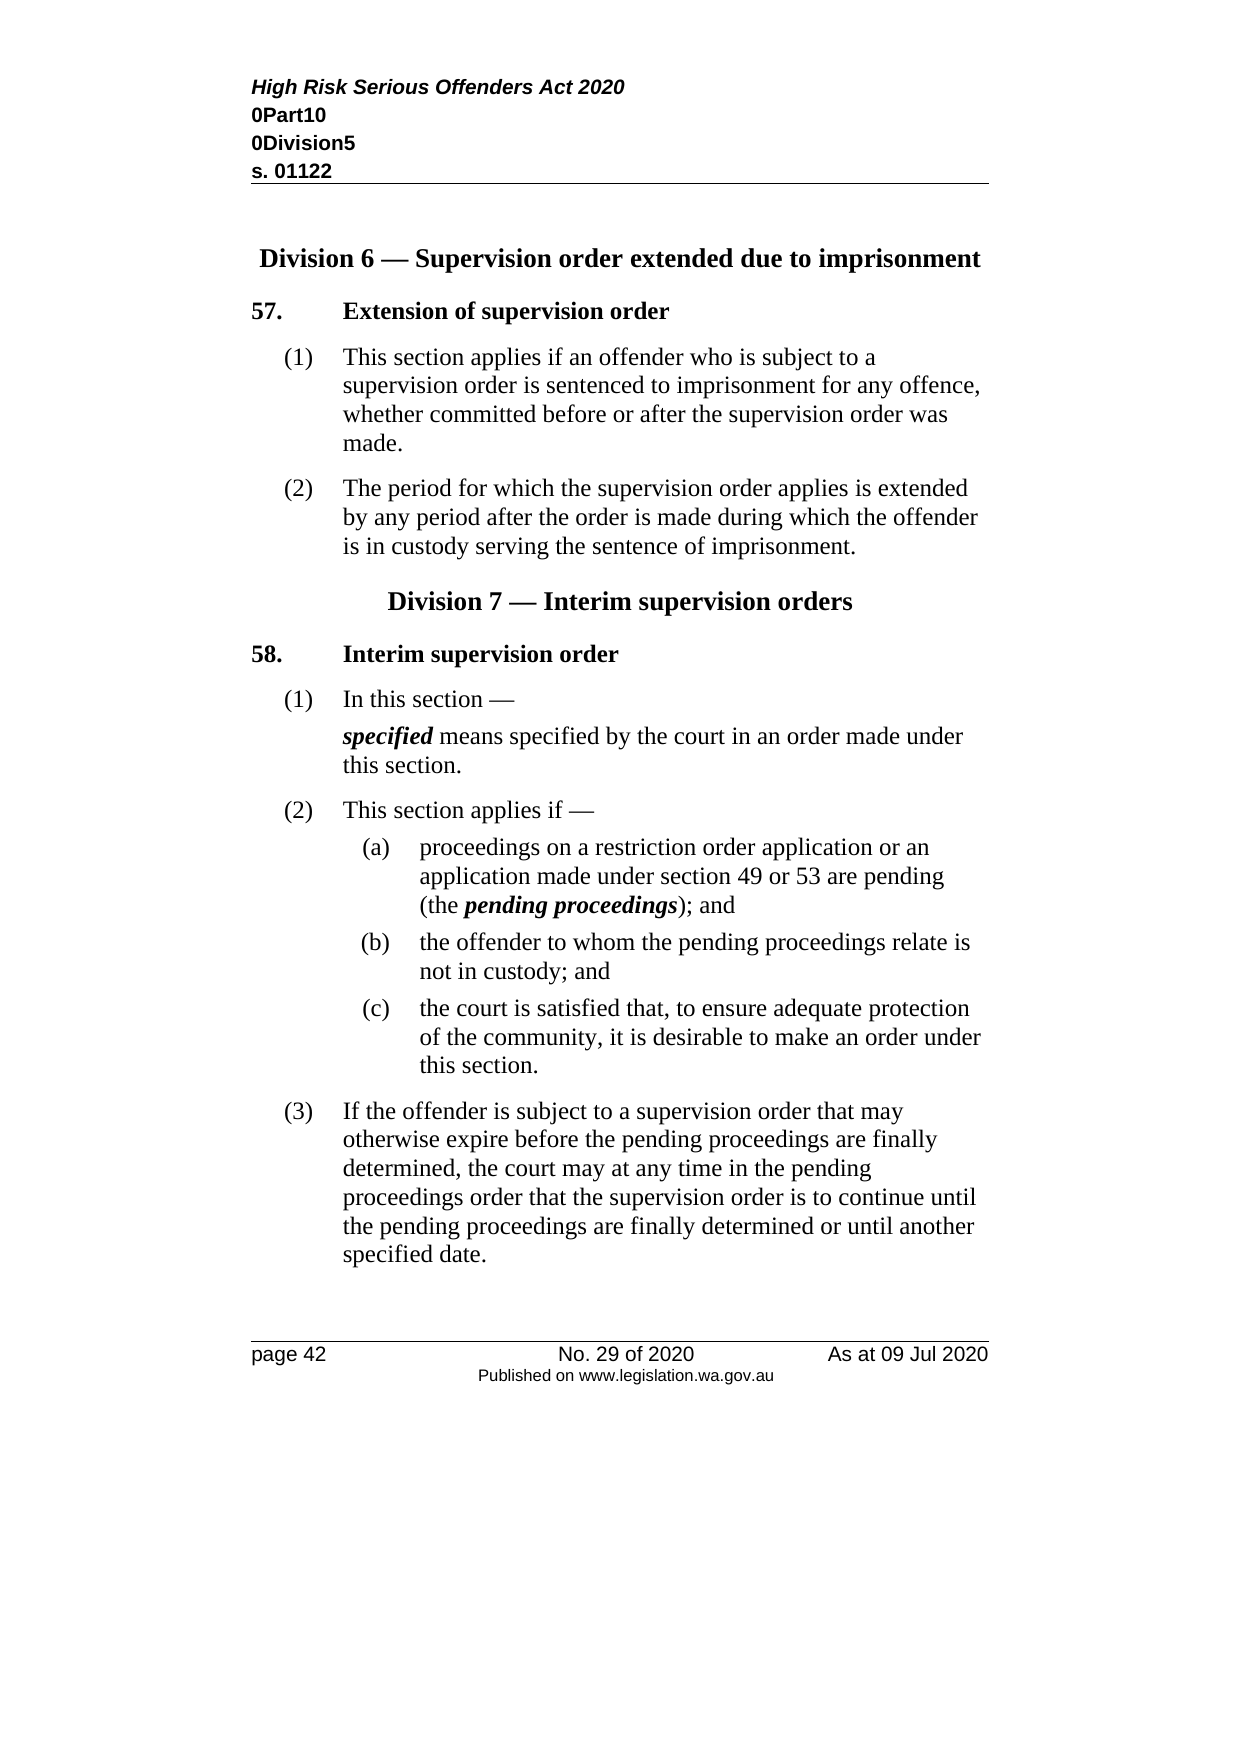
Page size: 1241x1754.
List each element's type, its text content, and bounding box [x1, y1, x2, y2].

text specified means specified by the court in an order made under this section. [251, 721, 989, 779]
subtitle Division 7 — Interim supervision orders [251, 584, 989, 616]
text (2) The period for which the supervision order applies is extended by any period after the order is made during which the offender is in custody serving the sentence of imprisonment. [251, 473, 989, 559]
subtitle Division 6 — Supervision order extended due to imprisonment [251, 242, 989, 273]
text (1) This section applies if an offender who is subject to a supervision order is sentenced to imprisonment for any offence, whether committed before or after the supervision order was made. [251, 342, 989, 457]
subtitle 57. Extension of supervision order [251, 296, 989, 325]
text (a) proceedings on a restriction order application or an application made under section 49 or 53 are pending (the pending proceedings); and [251, 832, 989, 919]
subtitle 58. Interim supervision order [251, 639, 989, 667]
text (3) If the offender is subject to a supervision order that may otherwise expire before the pending proceedings are finally determined, the court may at any time in the pending proceedings order that the supervision order is to continue until the pending proceedings are finally determined or until another specified date. [251, 1096, 989, 1268]
text (1) In this section — [251, 684, 989, 713]
text (2) This section applies if — [251, 795, 989, 824]
text (b) the offender to whom the pending proceedings relate is not in custody; and [251, 927, 989, 984]
text (c) the court is satisfied that, to ensure adequate protection of the community, it is desirable to make an order under this section. [251, 993, 989, 1079]
